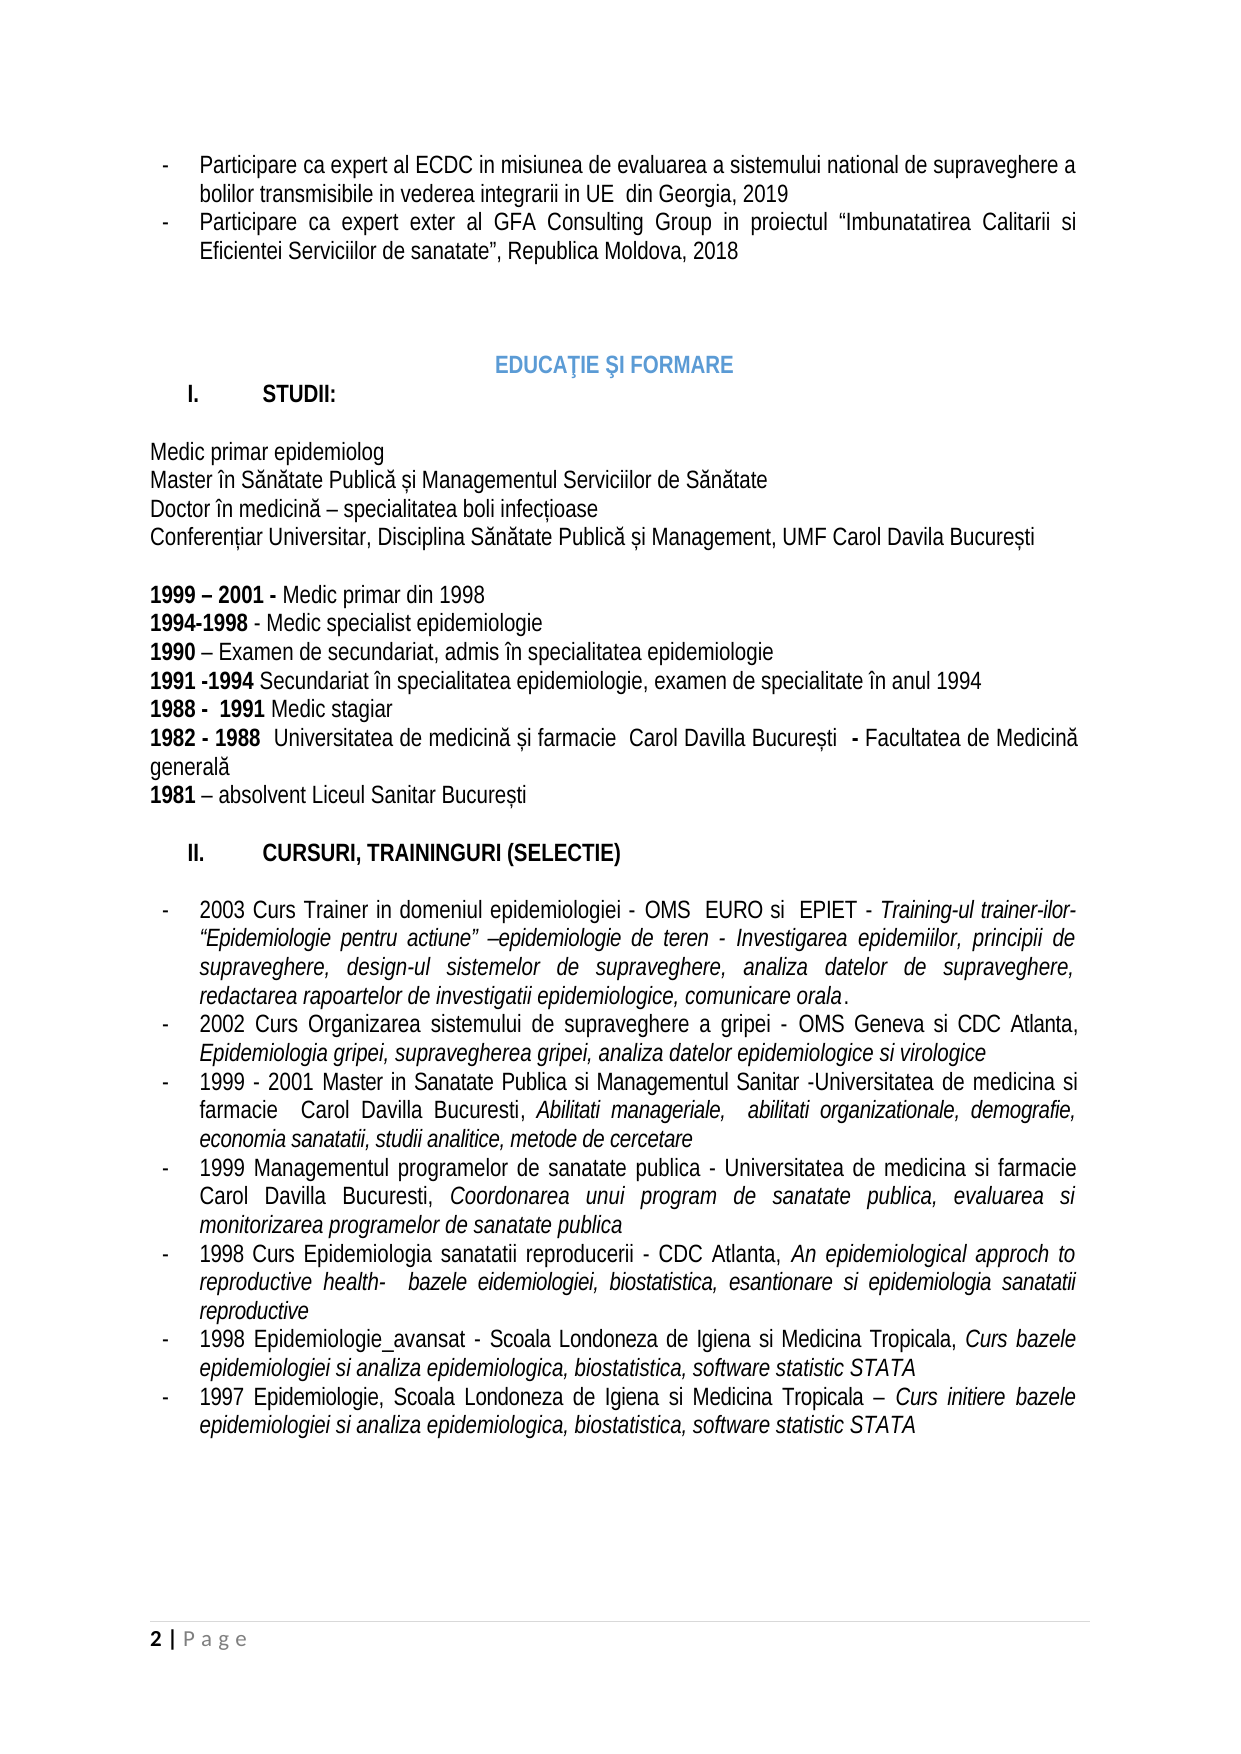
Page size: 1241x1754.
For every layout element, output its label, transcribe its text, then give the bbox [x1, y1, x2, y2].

text Doctor în medicină – specialitatea boli infecțioase [150, 494, 1078, 522]
list 1998 Epidemiologie_avansat - Scoala Londoneza de Igiena si Medicina Tropicala, Curs bazele epidemiologiei si analiza epidemiologica, biostatistica, software statistic STATA [162, 1324, 1078, 1382]
text Master în Sănătate Publică și Managementul Serviciilor de Sănătate [150, 465, 1078, 494]
list 1997 Epidemiologie, Scoala Londoneza de Igiena si Medicina Tropicala – Curs initiere bazele epidemiologiei si analiza epidemiologica, biostatistica, software statistic STATA [162, 1382, 1078, 1439]
text 1982 - 1988 Universitatea de medicină și farmacie Carol Davilla București - Facultatea de Medicină generală [150, 723, 1078, 780]
text 1999 – 2001 - Medic primar din 1998 [150, 580, 1078, 608]
list STUDII: [187, 379, 1078, 408]
list Participare ca expert al ECDC in misiunea de evaluarea a sistemului national de supraveghere a bolilor transmisibile in vederea integrarii in UE din Georgia, 2019 [162, 150, 1078, 207]
list 1999 Managementul programelor de sanatate publica - Universitatea de medicina si farmacie Carol Davilla Bucuresti, Coordonarea unui program de sanatate publica, evaluarea si monitorizarea programelor de sanatate publica [162, 1153, 1078, 1238]
text Medic primar epidemiolog [150, 436, 1078, 465]
text 1981 – absolvent Liceul Sanitar București [150, 780, 1078, 809]
text EDUCAŢIE ŞI FORMARE [150, 351, 1078, 379]
list CURSURI, TRAININGURI (SELECTIE) [187, 837, 1078, 866]
text 1994-1998 - Medic specialist epidemiologie [150, 608, 1078, 637]
text 1991 -1994 Secundariat în specialitatea epidemiologie, examen de specialitate în anul 1994 [150, 666, 1078, 694]
text 1990 – Examen de secundariat, admis în specialitatea epidemiologie [150, 637, 1078, 666]
text 1988 - 1991 Medic stagiar [150, 694, 1078, 723]
list 1999 - 2001 Master in Sanatate Publica si Managementul Sanitar -Universitatea de medicina si farmacie Carol Davilla Bucuresti, Abilitati manageriale, abilitati organizationale, demografie, economia sanatatii, studii analitice, metode de cercetare [162, 1067, 1078, 1153]
list Participare ca expert exter al GFA Consulting Group in proiectul “Imbunatatirea Calitarii si Eficientei Serviciilor de sanatate”, Republica Moldova, 2018 [162, 207, 1078, 264]
list 1998 Curs Epidemiologia sanatatii reproducerii - CDC Atlanta, An epidemiological approch to reproductive health- bazele eidemiologiei, biostatistica, esantionare si epidemiologia sanatatii reproductive [162, 1238, 1078, 1324]
list 2003 Curs Trainer in domeniul epidemiologiei - OMS EURO si EPIET - Training-ul trainer-ilor- “Epidemiologie pentru actiune” –epidemiologie de teren - Investigarea epidemiilor, principii de supraveghere, design-ul sistemelor de supraveghere, analiza datelor de supraveghere, redactarea rapoartelor de investigatii epidemiologice, comunicare orala. [162, 895, 1078, 1009]
list 2002 Curs Organizarea sistemului de supraveghere a gripei - OMS Geneva si CDC Atlanta, Epidemiologia gripei, supravegherea gripei, analiza datelor epidemiologice si virologice [162, 1009, 1078, 1067]
text Conferențiar Universitar, Disciplina Sănătate Publică și Management, UMF Carol Davila București [150, 522, 1078, 551]
